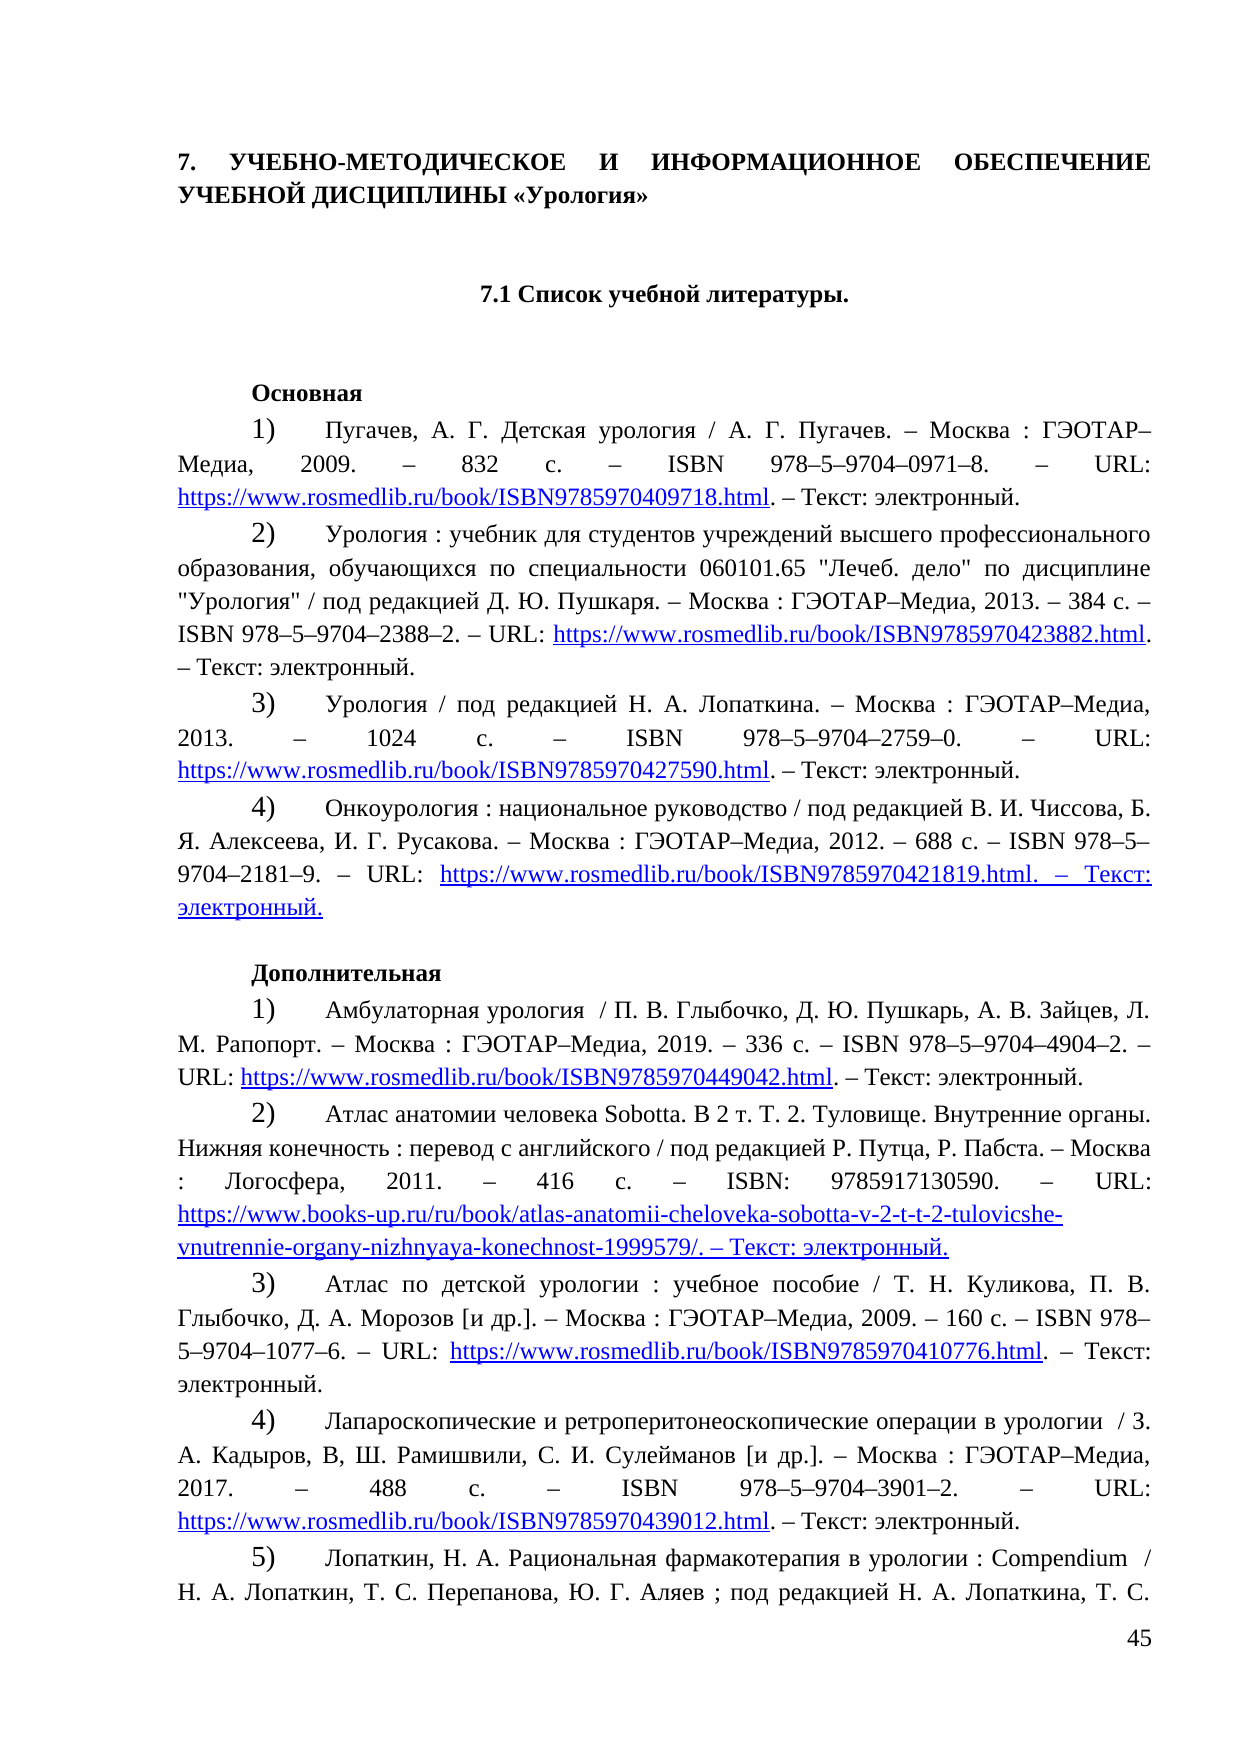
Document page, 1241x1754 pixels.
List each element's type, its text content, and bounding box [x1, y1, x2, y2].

text Основная [177, 378, 1152, 407]
text Дополнительная [177, 958, 1152, 987]
list Амбулаторная урология / П. В. Глыбочко, Д. Ю. Пушкарь, А. В. Зайцев, Л. М. Рапопорт. – Москва : ГЭОТАР–Медиа, 2019. – 336 с. – ISBN 978–5–9704–4904–2. – URL: https://www.rosmedlib.ru/book/ISBN9785970449042.html. – Текст: электронный. [177, 992, 1152, 1091]
list Атлас по детской урологии : учебное пособие / Т. Н. Куликова, П. В. Глыбочко, Д. А. Морозов [и др.]. – Москва : ГЭОТАР–Медиа, 2009. – 160 с. – ISBN 978–5–9704–1077–6. – URL: https://www.rosmedlib.ru/book/ISBN9785970410776.html. – Текст: электронный. [177, 1265, 1152, 1398]
list Атлас анатомии человека Sobotta. В 2 т. Т. 2. Туловище. Внутренние органы. Нижняя конечность : перевод с английского / под редакцией Р. Путца, Р. Пабста. – Москва : Логосфера, 2011. – 416 с. – ISBN: 9785917130590. – URL: https://www.books-up.ru/ru/book/atlas-anatomii-cheloveka-sobotta-v-2-t-t-2-tulovicshe-vnutrennie-organy-nizhnyaya-konechnost-1999579/. – Текст: электронный. [177, 1095, 1152, 1261]
list Лапароскопические и ретроперитонеоскопические операции в урологии / З. А. Кадыров, В, Ш. Рамишвили, С. И. Сулейманов [и др.]. – Москва : ГЭОТАР–Медиа, 2017. – 488 с. – ISBN 978–5–9704–3901–2. – URL: https://www.rosmedlib.ru/book/ISBN9785970439012.html. – Текст: электронный. [177, 1402, 1152, 1535]
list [177, 1539, 1152, 1606]
list Онкоурология : национальное руководство / под редакцией В. И. Чиссова, Б. Я. Алексеева, И. Г. Русакова. – Москва : ГЭОТАР–Медиа, 2012. – 688 с. – ISBN 978–5–9704–2181–9. – URL: https://www.rosmedlib.ru/book/ISBN9785970421819.html. – Текст: электронный. [177, 789, 1152, 921]
list Урология / под редакцией Н. А. Лопаткина. – Москва : ГЭОТАР–Медиа, 2013. – 1024 с. – ISBN 978–5–9704–2759–0. – URL: https://www.rosmedlib.ru/book/ISBN9785970427590.html. – Текст: электронный. [177, 685, 1152, 784]
text 7. УЧЕБНО-МЕТОДИЧЕСКОЕ И ИНФОРМАЦИОННОЕ ОБЕСПЕЧЕНИЕ УЧЕБНОЙ ДИСЦИПЛИНЫ «Урология» [177, 147, 1152, 209]
list Пугачев, А. Г. Детская урология / А. Г. Пугачев. – Москва : ГЭОТАР–Медиа, 2009. – 832 с. – ISBN 978–5–9704–0971–8. – URL: https://www.rosmedlib.ru/book/ISBN9785970409718.html. – Текст: электронный. [177, 411, 1152, 511]
list Урология : учебник для студентов учреждений высшего профессионального образования, обучающихся по специальности 060101.65 "Лечеб. дело" по дисциплине "Урология" / под редакцией Д. Ю. Пушкаря. – Москва : ГЭОТАР–Медиа, 2013. – 384 с. – ISBN 978–5–9704–2388–2. – URL: https://www.rosmedlib.ru/book/ISBN9785970423882.html. – Текст: электронный. [177, 515, 1152, 681]
text 7.1 Список учебной литературы. [177, 279, 1152, 308]
